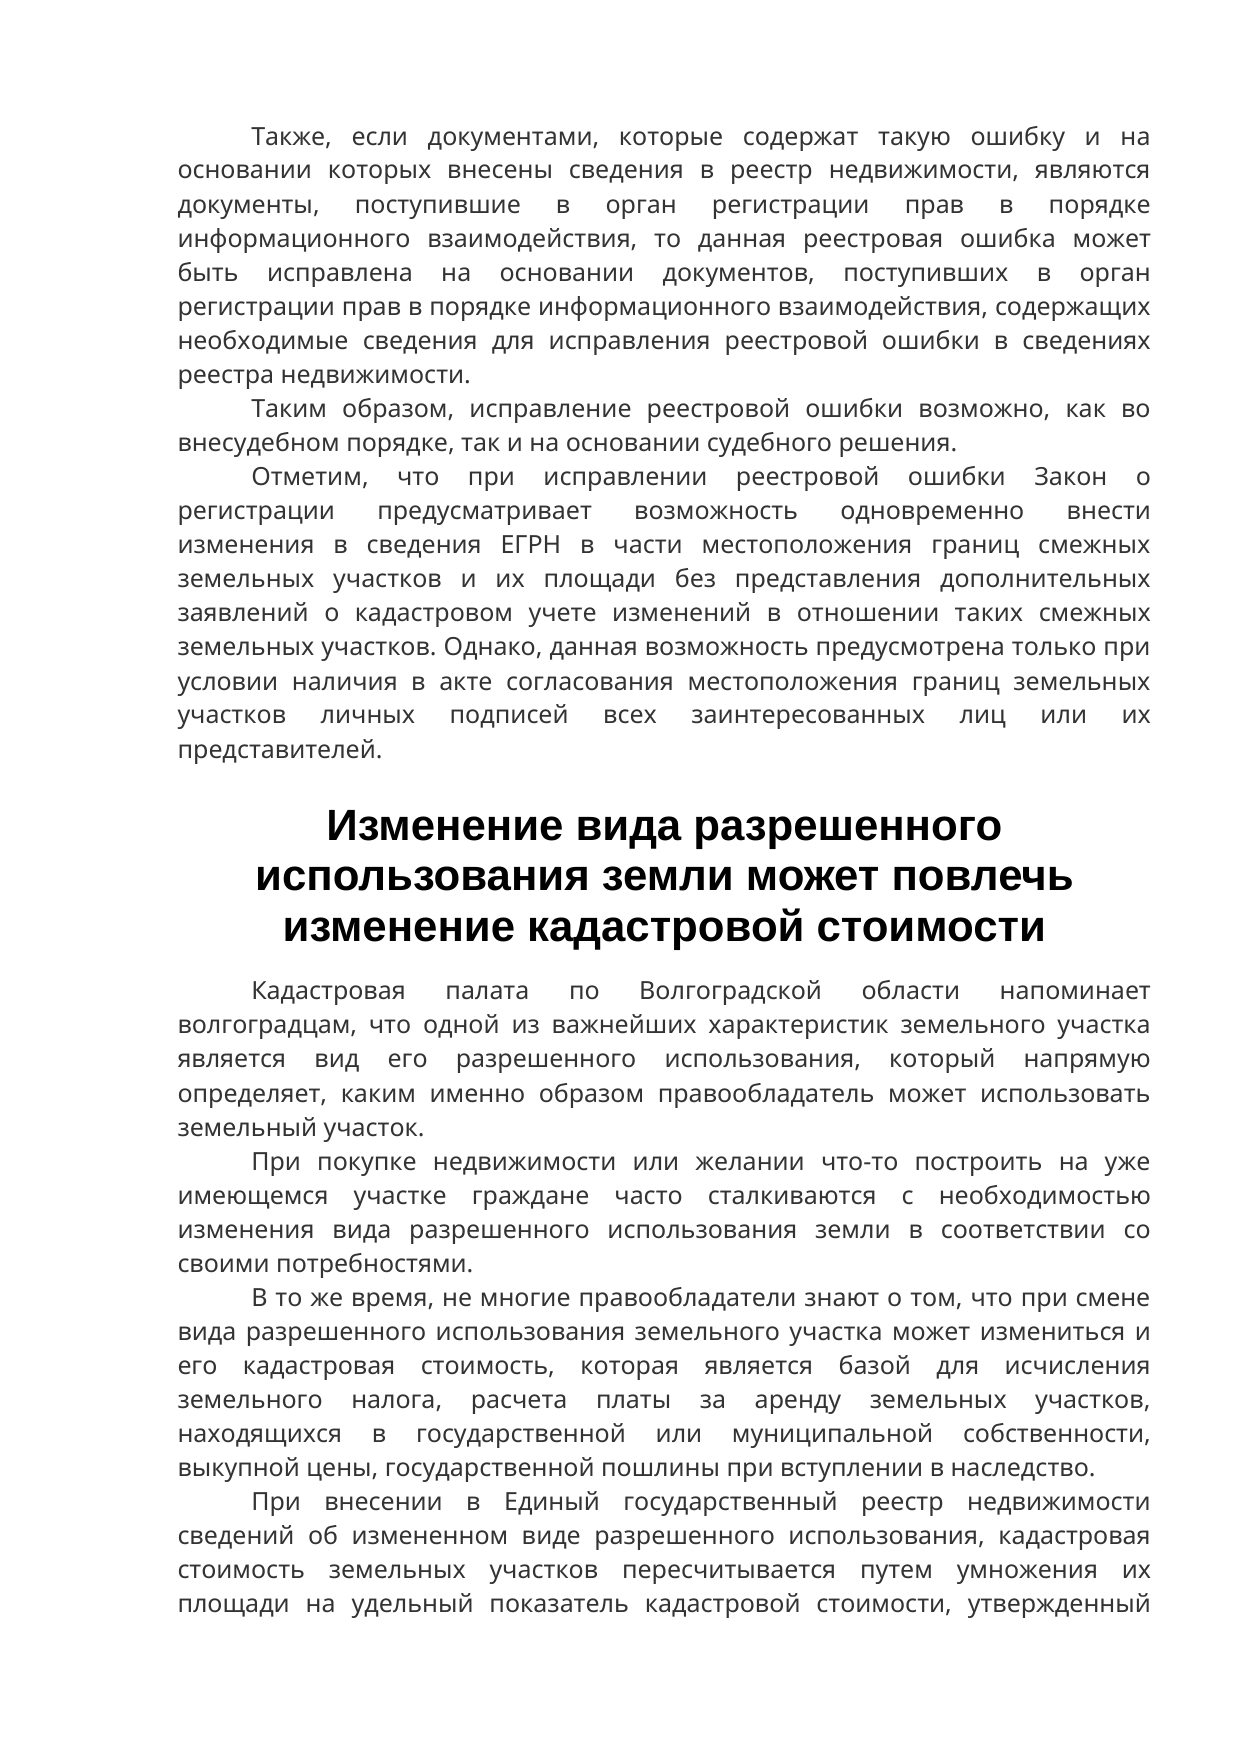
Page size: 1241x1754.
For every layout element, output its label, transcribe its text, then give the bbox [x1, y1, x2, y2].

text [177, 1484, 1152, 1620]
text Также, если документами, которые содержат такую ошибку и на основании которых внесены сведения в реестр недвижимости, являются документы, поступившие в орган регистрации прав в порядке информационного взаимодействия, то данная реестровая ошибка может быть исправлена на основании документов, поступивших в орган регистрации прав в порядке информационного взаимодействия, содержащих необходимые сведения для исправления реестровой ошибки в сведениях реестра недвижимости. [177, 118, 1152, 391]
text Изменение вида разрешенного использования земли может повлечь изменение кадастровой стоимости [177, 799, 1152, 950]
text В то же время, не многие правообладатели знают о том, что при смене вида разрешенного использования земельного участка может измениться и его кадастровая стоимость, которая является базой для исчисления земельного налога, расчета платы за аренду земельных участков, находящихся в государственной или муниципальной собственности, выкупной цены, государственной пошлины при вступлении в наследство. [177, 1279, 1152, 1484]
text Отметим, что при исправлении реестровой ошибки Закон о регистрации предусматривает возможность одновременно внести изменения в сведения ЕГРН в части местоположения границ смежных земельных участков и их площади без представления дополнительных заявлений о кадастровом учете изменений в отношении таких смежных земельных участков. Однако, данная возможность предусмотрена только при условии наличия в акте согласования местоположения границ земельных участков личных подписей всех заинтересованных лиц или их представителей. [177, 459, 1152, 765]
text Кадастровая палата по Волгоградской области напоминает волгоградцам, что одной из важнейших характеристик земельного участка является вид его разрешенного использования, который напрямую определяет, каким именно образом правообладатель может использовать земельный участок. [177, 973, 1152, 1143]
text Таким образом, исправление реестровой ошибки возможно, как во внесудебном порядке, так и на основании судебного решения. [177, 391, 1152, 459]
text При покупке недвижимости или желании что-то построить на уже имеющемся участке граждане часто сталкиваются с необходимостью изменения вида разрешенного использования земли в соответствии со своими потребностями. [177, 1143, 1152, 1279]
